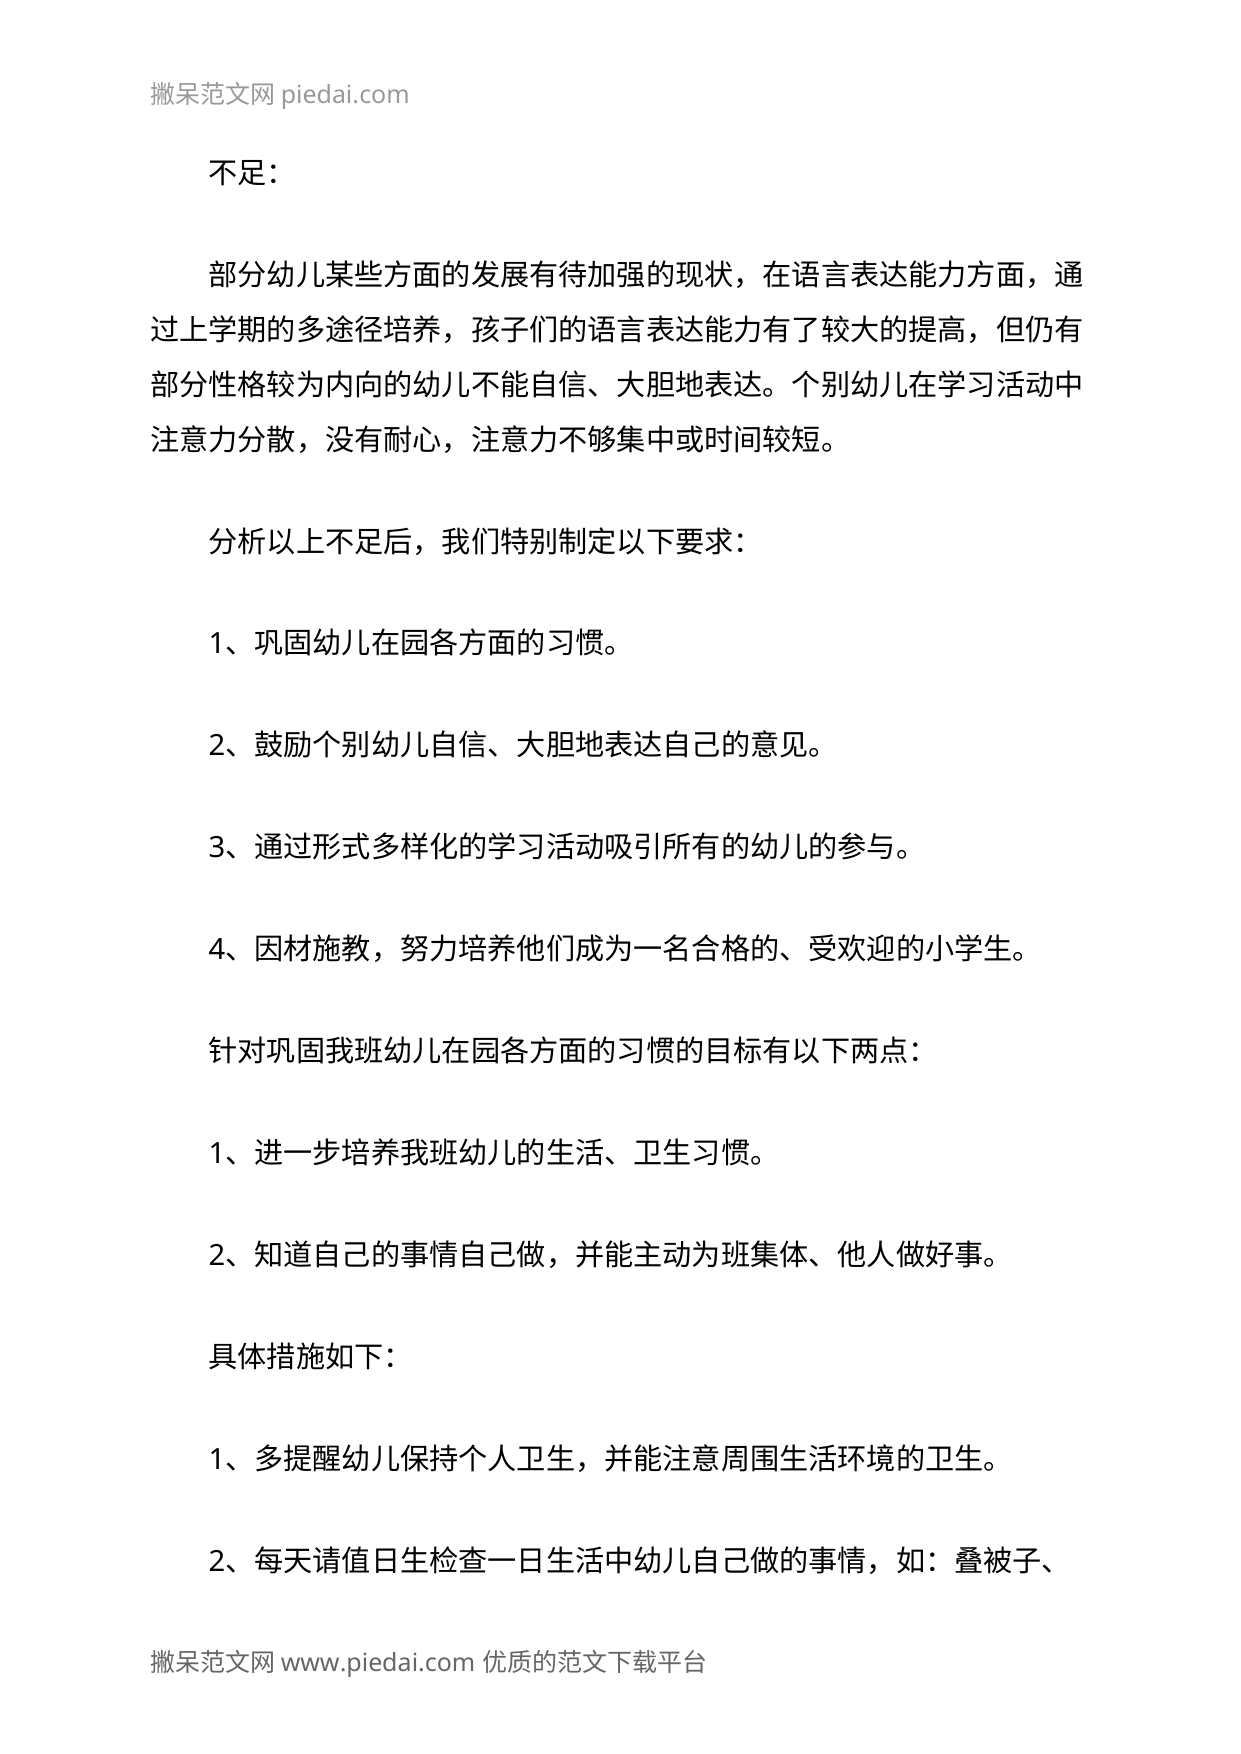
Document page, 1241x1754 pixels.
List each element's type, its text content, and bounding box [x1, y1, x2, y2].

text 1、巩固幼儿在园各方面的习惯。 [150, 620, 1090, 662]
text 针对巩固我班幼儿在园各方面的习惯的目标有以下两点： [150, 1028, 1090, 1070]
text 3、通过形式多样化的学习活动吸引所有的幼儿的参与。 [150, 824, 1090, 866]
text 部分幼儿某些方面的发展有待加强的现状，在语言表达能力方面，通过上学期的多途径培养，孩子们的语言表达能力有了较大的提高，但仍有部分性格较为内向的幼儿不能自信、大胆地表达。个别幼儿在学习活动中注意力分散，没有耐心，注意力不够集中或时间较短。 [150, 252, 1090, 459]
text 4、因材施教，努力培养他们成为一名合格的、受欢迎的小学生。 [150, 926, 1090, 968]
text 不足： [150, 150, 1090, 192]
text 分析以上不足后，我们特别制定以下要求： [150, 518, 1090, 561]
text 1、多提醒幼儿保持个人卫生，并能注意周围生活环境的卫生。 [150, 1435, 1090, 1478]
text 2、知道自己的事情自己做，并能主动为班集体、他人做好事。 [150, 1232, 1090, 1274]
text 具体措施如下： [150, 1334, 1090, 1376]
text 2、鼓励个别幼儿自信、大胆地表达自己的意见。 [150, 722, 1090, 764]
text 1、进一步培养我班幼儿的生活、卫生习惯。 [150, 1130, 1090, 1172]
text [150, 1537, 1090, 1580]
